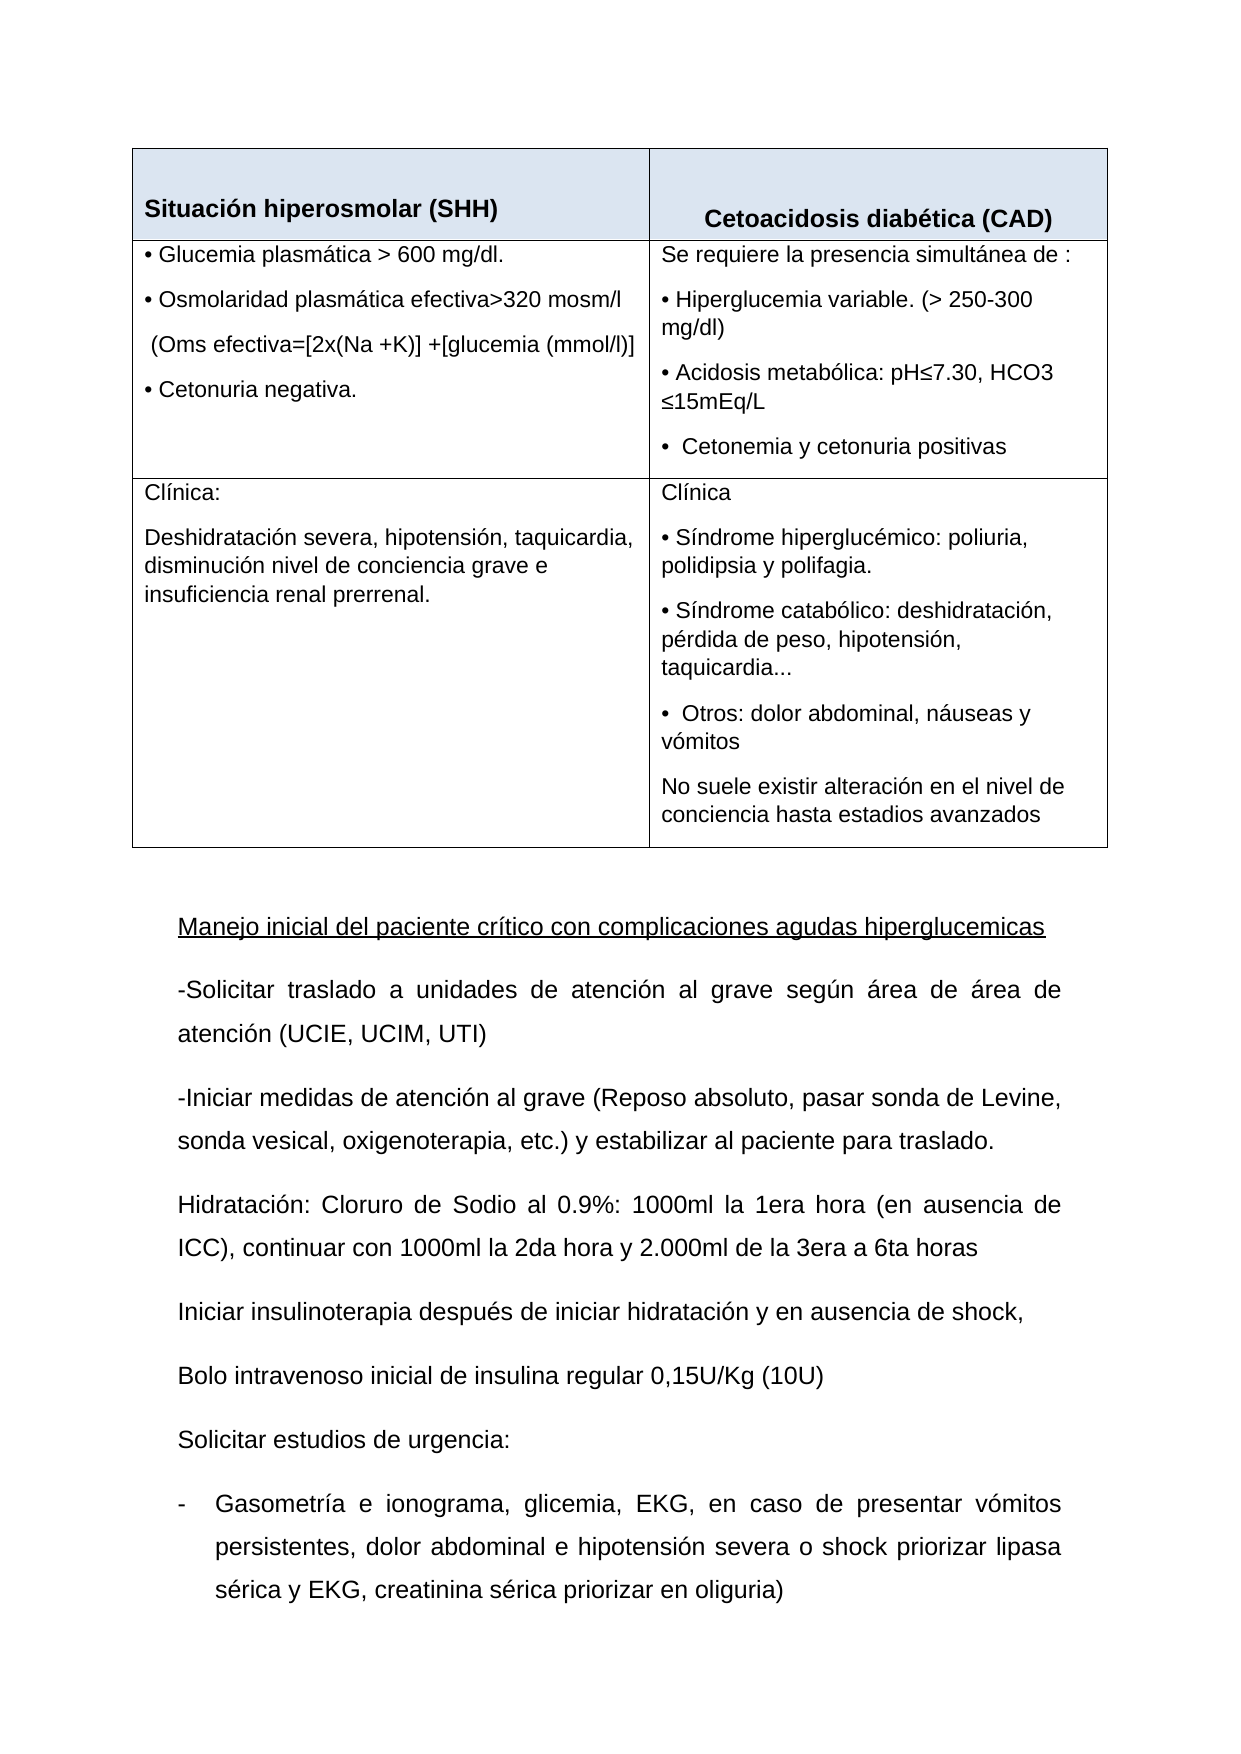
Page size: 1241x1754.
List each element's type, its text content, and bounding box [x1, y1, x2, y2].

text Iniciar insulinoterapia después de iniciar hidratación y en ausencia de shock, [177, 1297, 1063, 1326]
table_cell Clínica: Deshidratación severa, hipotensión, taquicardia, disminución nivel de conciencia grave e insuficiencia renal prerrenal. [133, 479, 649, 847]
text Bolo intravenoso inicial de insulina regular 0,15U/Kg (10U) [177, 1361, 1063, 1389]
table_cell Se requiere la presencia simultánea de : • Hiperglucemia variable. (> 250-300 mg/dl) • Acidosis metabólica: pH≤7.30, HCO3 ≤15mEq/L • Cetonemia y cetonuria positivas [650, 241, 1107, 478]
list Gasometría e ionograma, glicemia, EKG, en caso de presentar vómitos persistentes, dolor abdominal e hipotensión severa o shock priorizar lipasa sérica y EKG, creatinina sérica priorizar en oliguria) [177, 1489, 1063, 1604]
text -Iniciar medidas de atención al grave (Reposo absoluto, pasar sonda de Levine, sonda vesical, oxigenoterapia, etc.) y estabilizar al paciente para traslado. [177, 1083, 1063, 1154]
text Solicitar estudios de urgencia: [177, 1425, 1063, 1453]
table_header Situación hiperosmolar (SHH) [133, 149, 649, 239]
text Manejo inicial del paciente crítico con complicaciones agudas hiperglucemicas [177, 912, 1063, 940]
table_header Cetoacidosis diabética (CAD) [650, 149, 1107, 239]
text Hidratación: Cloruro de Sodio al 0.9%: 1000ml la 1era hora (en ausencia de ICC), continuar con 1000ml la 2da hora y 2.000ml de la 3era a 6ta horas [177, 1190, 1063, 1262]
text -Solicitar traslado a unidades de atención al grave según área de área de atención (UCIE, UCIM, UTI) [177, 976, 1063, 1047]
table_cell • Glucemia plasmática > 600 mg/dl. • Osmolaridad plasmática efectiva>320 mosm/l (Oms efectiva=[2x(Na +K)] +[glucemia (mmol/l)] • Cetonuria negativa. [133, 241, 649, 478]
table_cell Clínica • Síndrome hiperglucémico: poliuria, polidipsia y polifagia. • Síndrome catabólico: deshidratación, pérdida de peso, hipotensión, taquicardia... • Otros: dolor abdominal, náuseas y vómitos No suele existir alteración en el nivel de conciencia hasta estadios avanzados [650, 479, 1107, 847]
